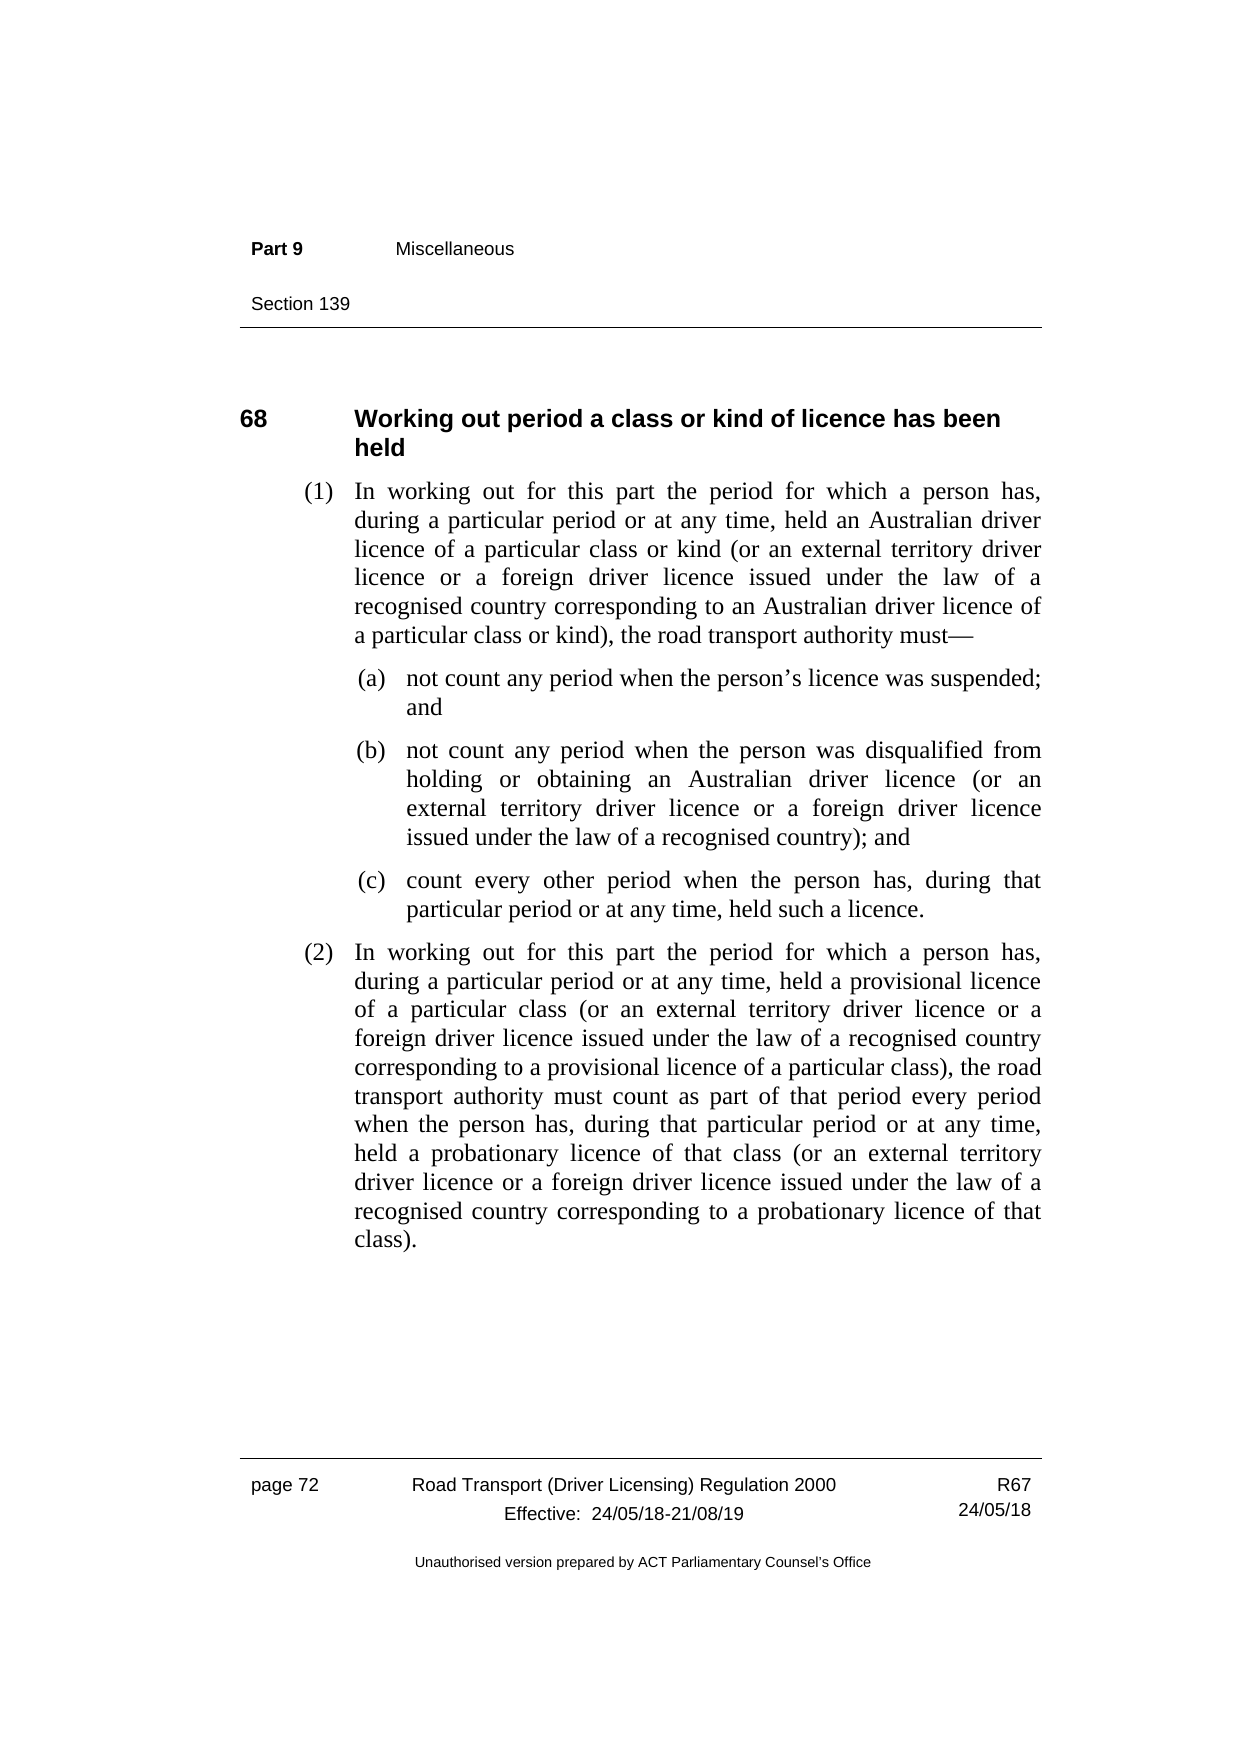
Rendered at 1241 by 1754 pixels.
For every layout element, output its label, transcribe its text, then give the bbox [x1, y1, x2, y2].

text (c) count every other period when the person has, during that particular period or at any time, held such a licence. [239, 865, 1042, 922]
text (a) not count any period when the person’s licence was suspended; and [239, 663, 1042, 721]
text 68 Working out period a class or kind of licence has been held [239, 404, 1042, 462]
text (1) In working out for this part the period for which a person has, during a particular period or at any time, held an Australian driver licence of a particular class or kind (or an external territory driver licence or a foreign driver licence issued under the law of a recognised country corresponding to an Australian driver licence of a particular class or kind), the road transport authority must— [239, 476, 1042, 649]
text (2) In working out for this part the period for which a person has, during a particular period or at any time, held a provisional licence of a particular class (or an external territory driver licence or a foreign driver licence issued under the law of a recognised country corresponding to a provisional licence of a particular class), the road transport authority must count as part of that period every period when the person has, during that particular period or at any time, held a probationary licence of that class (or an external territory driver licence or a foreign driver licence issued under the law of a recognised country corresponding to a probationary licence of that class). [239, 937, 1042, 1253]
text (b) not count any period when the person was disqualified from holding or obtaining an Australian driver licence (or an external territory driver licence or a foreign driver licence issued under the law of a recognised country); and [239, 735, 1042, 850]
